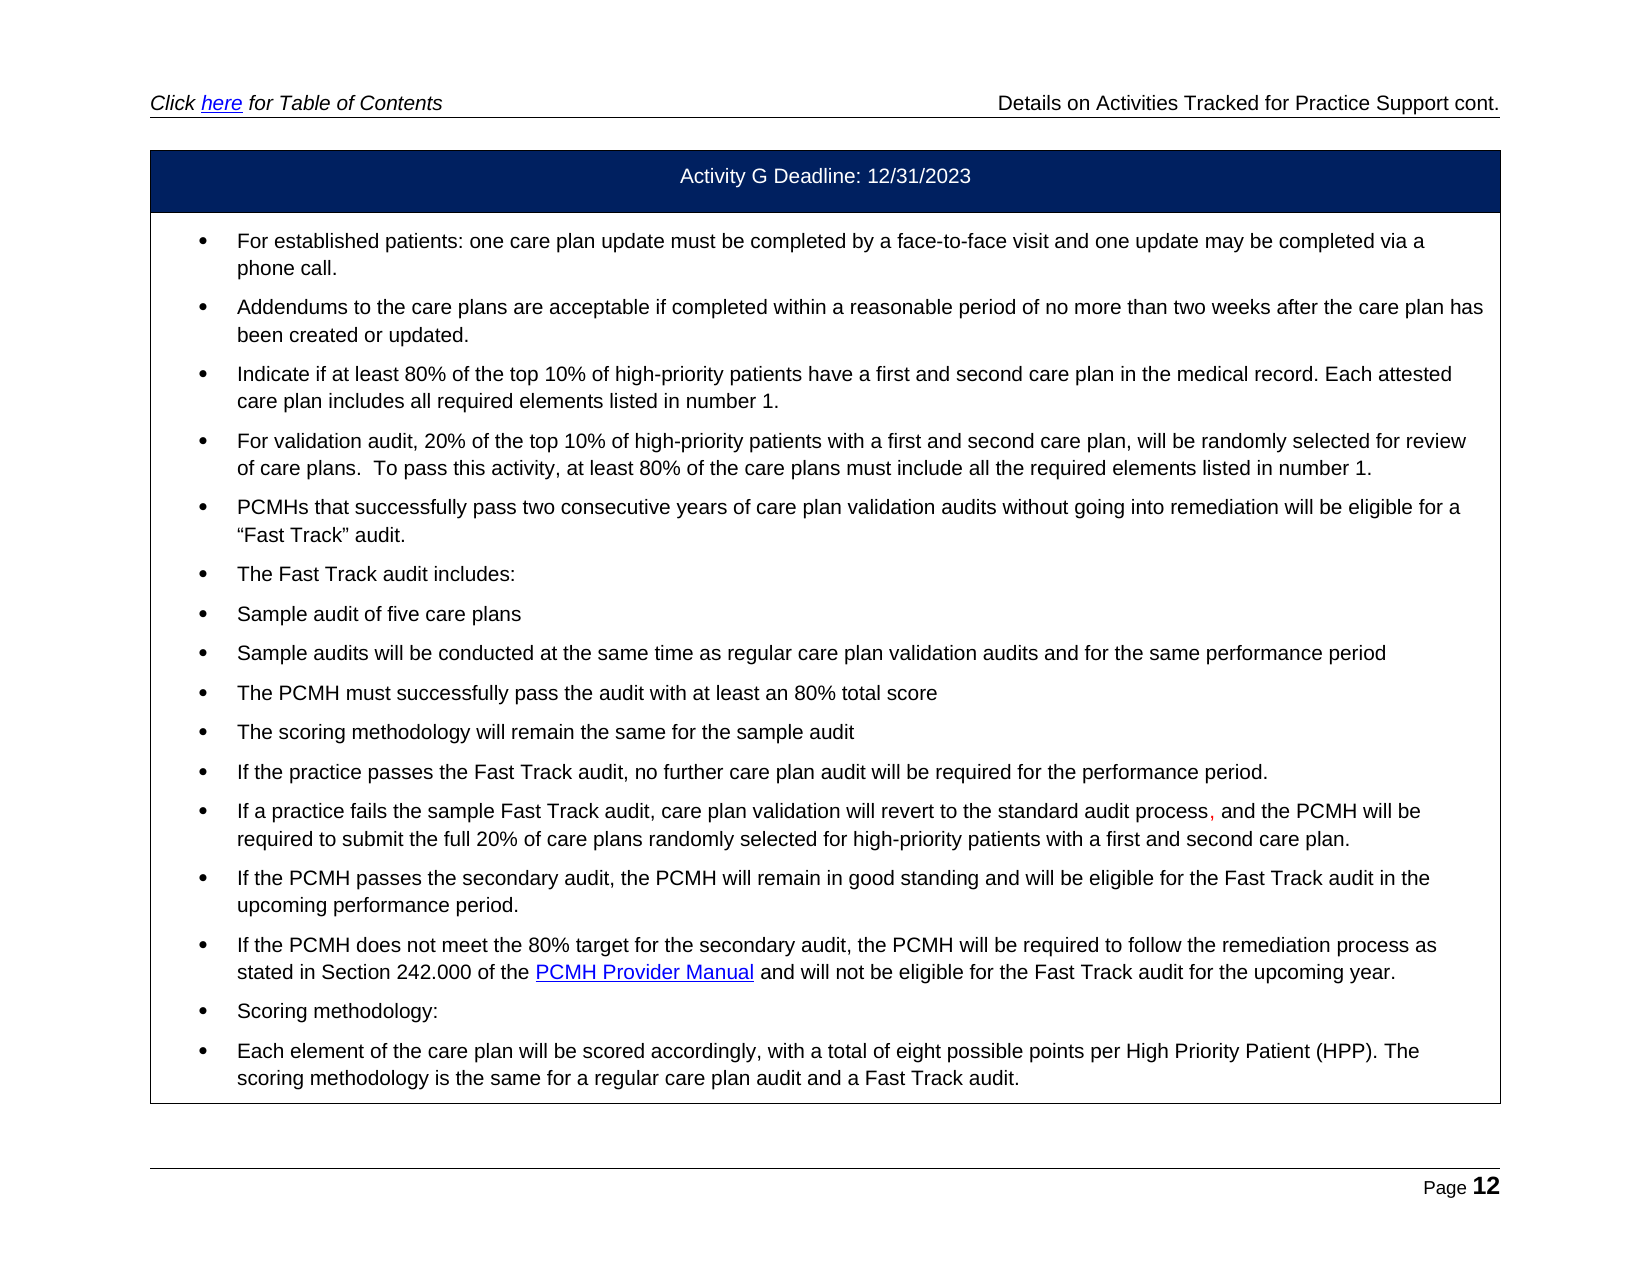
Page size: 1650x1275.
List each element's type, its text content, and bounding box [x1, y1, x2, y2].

table_header Activity G Deadline: 12/31/2023 [151, 151, 1500, 212]
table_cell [151, 213, 1500, 1103]
